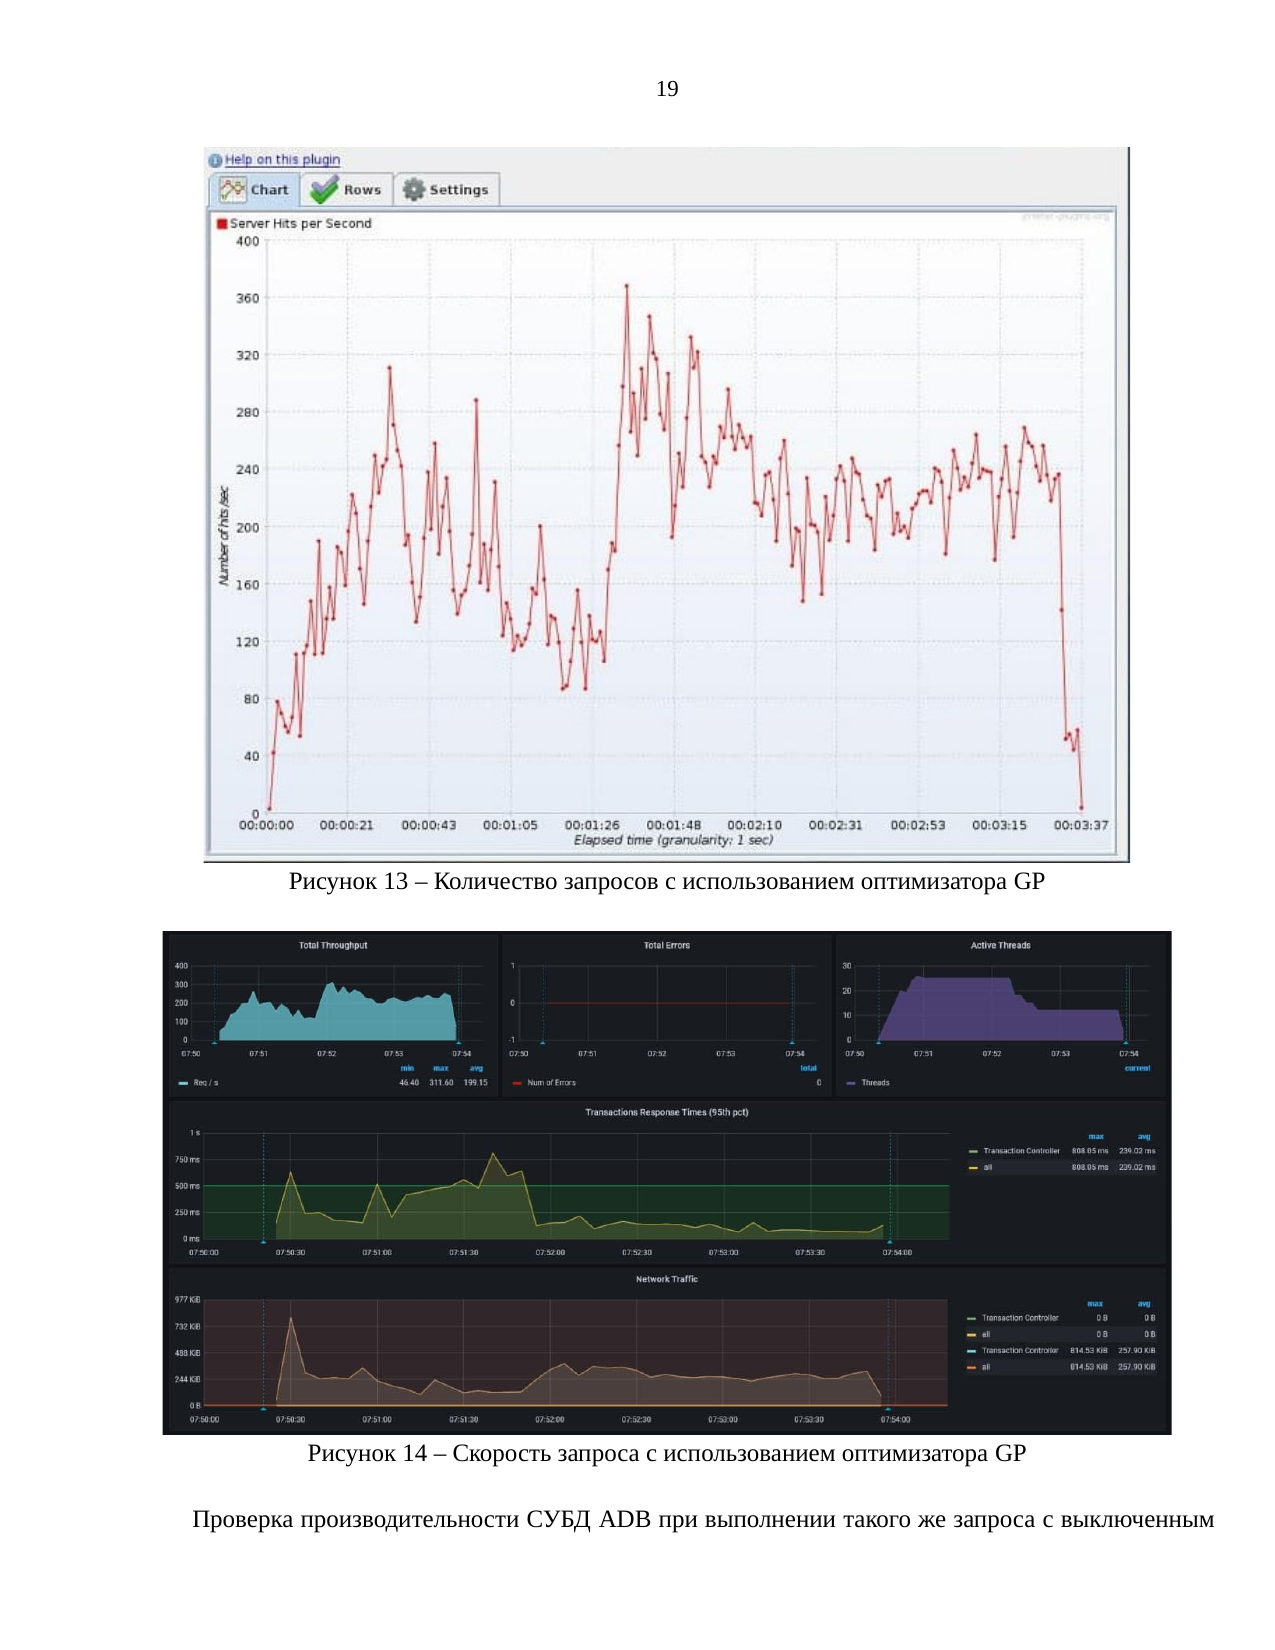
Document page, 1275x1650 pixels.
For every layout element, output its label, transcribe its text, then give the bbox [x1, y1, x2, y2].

picture [162, 931, 1172, 1435]
picture [203, 147, 1131, 863]
text Рисунок 13 – Количество запросов с использованием оптимизатора GP [118, 866, 1216, 894]
text Рисунок 14 – Скорость запроса с использованием оптимизатора GP [118, 1438, 1216, 1467]
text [118, 1504, 1216, 1533]
